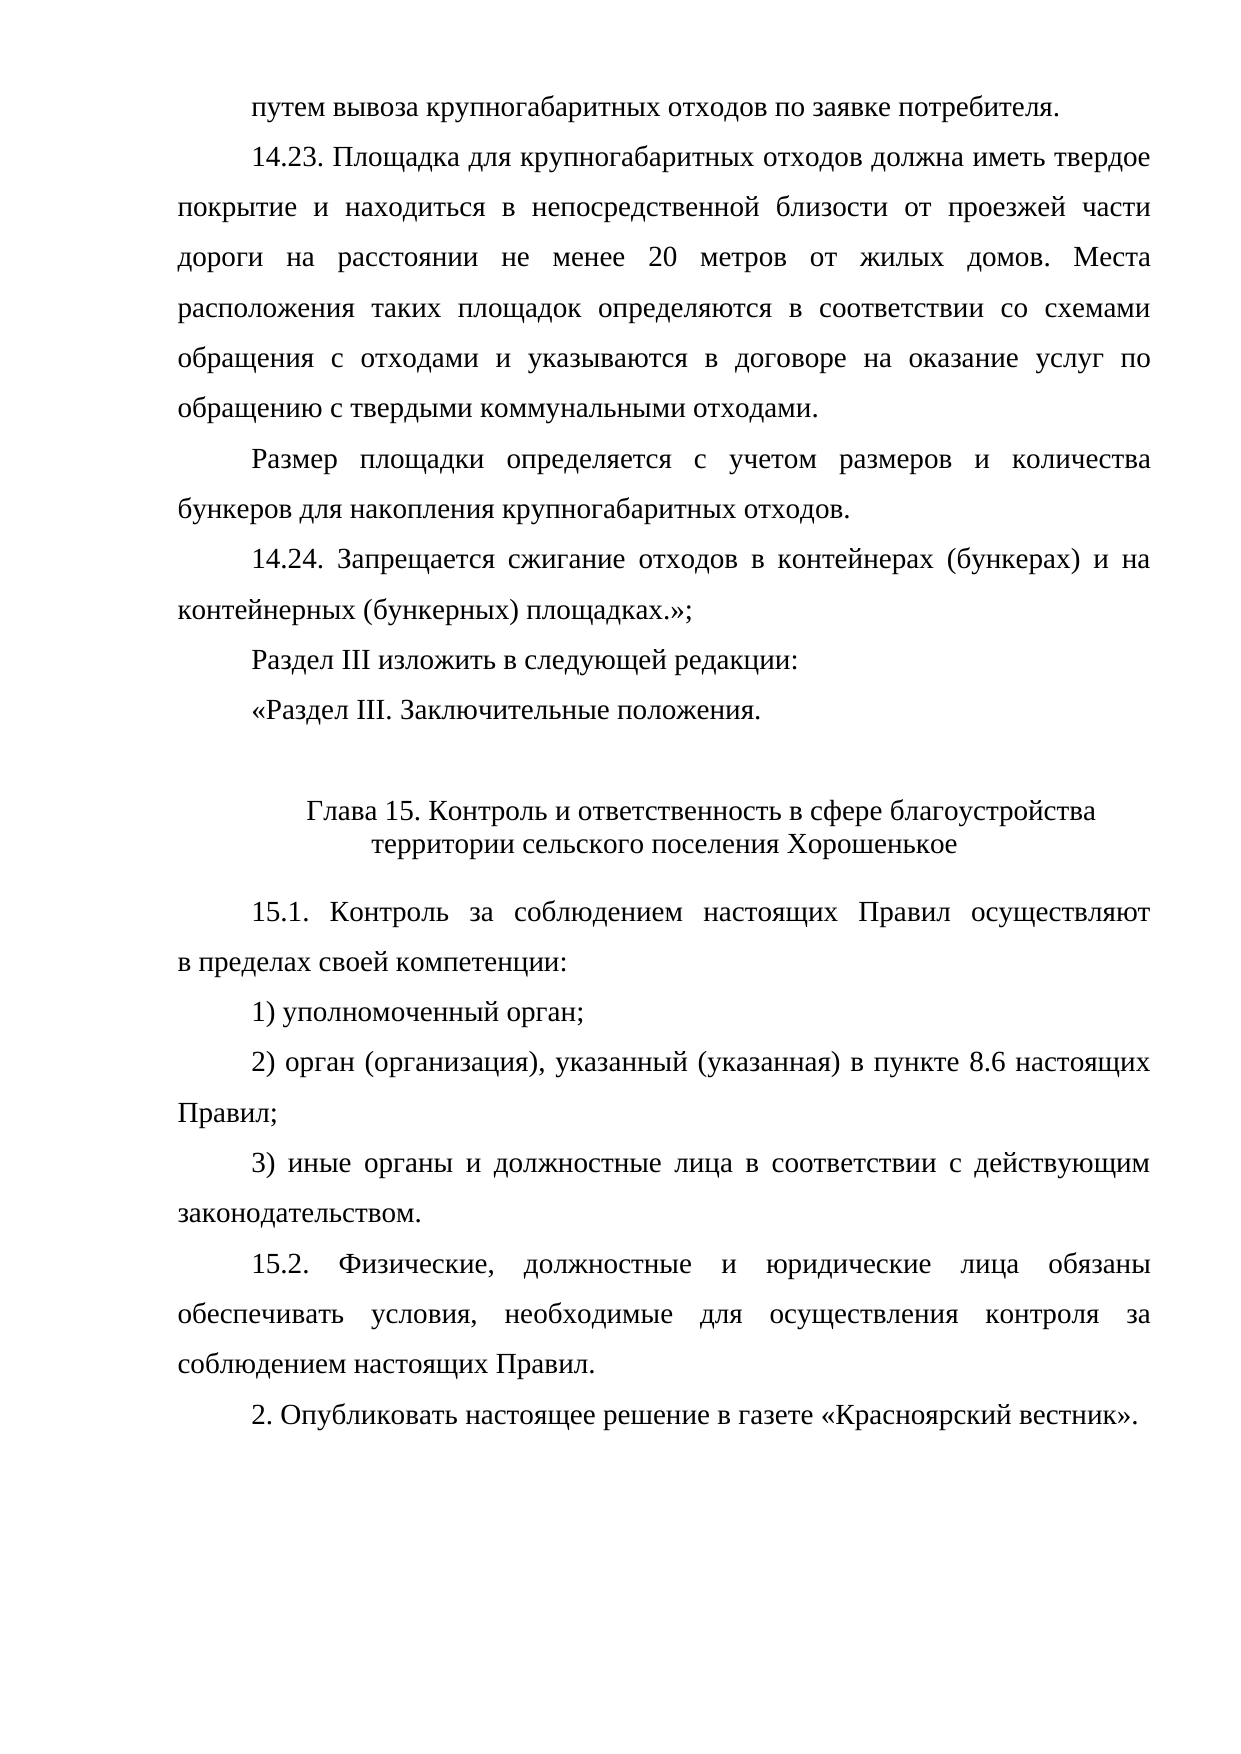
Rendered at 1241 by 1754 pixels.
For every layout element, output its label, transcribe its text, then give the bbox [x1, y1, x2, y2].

text Раздел III изложить в следующей редакции: [177, 642, 1152, 676]
text Глава 15. Контроль и ответственность в сфере благоустройства [177, 793, 1152, 827]
text «Раздел III. Заключительные положения. [177, 692, 1152, 726]
text 3) иные органы и должностные лица в соответствии с действующим законодательством. [177, 1145, 1152, 1229]
text Размер площадки определяется с учетом размеров и количества бункеров для накопления крупногабаритных отходов. [177, 441, 1152, 525]
text 15.2. Физические, должностные и юридические лица обязаны обеспечивать условия, необходимые для осуществления контроля за соблюдением настоящих Правил. [177, 1246, 1152, 1380]
text территории сельского поселения Хорошенькое [177, 827, 1152, 860]
text 14.23. Площадка для крупногабаритных отходов должна иметь твердое покрытие и находиться в непосредственной близости от проезжей части дороги на расстоянии не менее 20 метров от жилых домов. Места расположения таких площадок определяются в соответствии со схемами обращения с отходами и указываются в договоре на оказание услуг по обращению с твердыми коммунальными отходами. [177, 139, 1152, 424]
text 1) уполномоченный орган; [177, 994, 1152, 1028]
text 2) орган (организация), указанный (указанная) в пункте 8.6 настоящих Правил; [177, 1044, 1152, 1128]
text путем вывоза крупногабаритных отходов по заявке потребителя. [177, 89, 1152, 122]
text 2. Опубликовать настоящее решение в газете «Красноярский вестник». [177, 1397, 1152, 1430]
text 14.24. Запрещается сжигание отходов в контейнерах (бункерах) и на контейнерных (бункерных) площадках.»; [177, 541, 1152, 625]
text 15.1. Контроль за соблюдением настоящих Правил осуществляют в пределах своей компетенции: [177, 894, 1152, 977]
